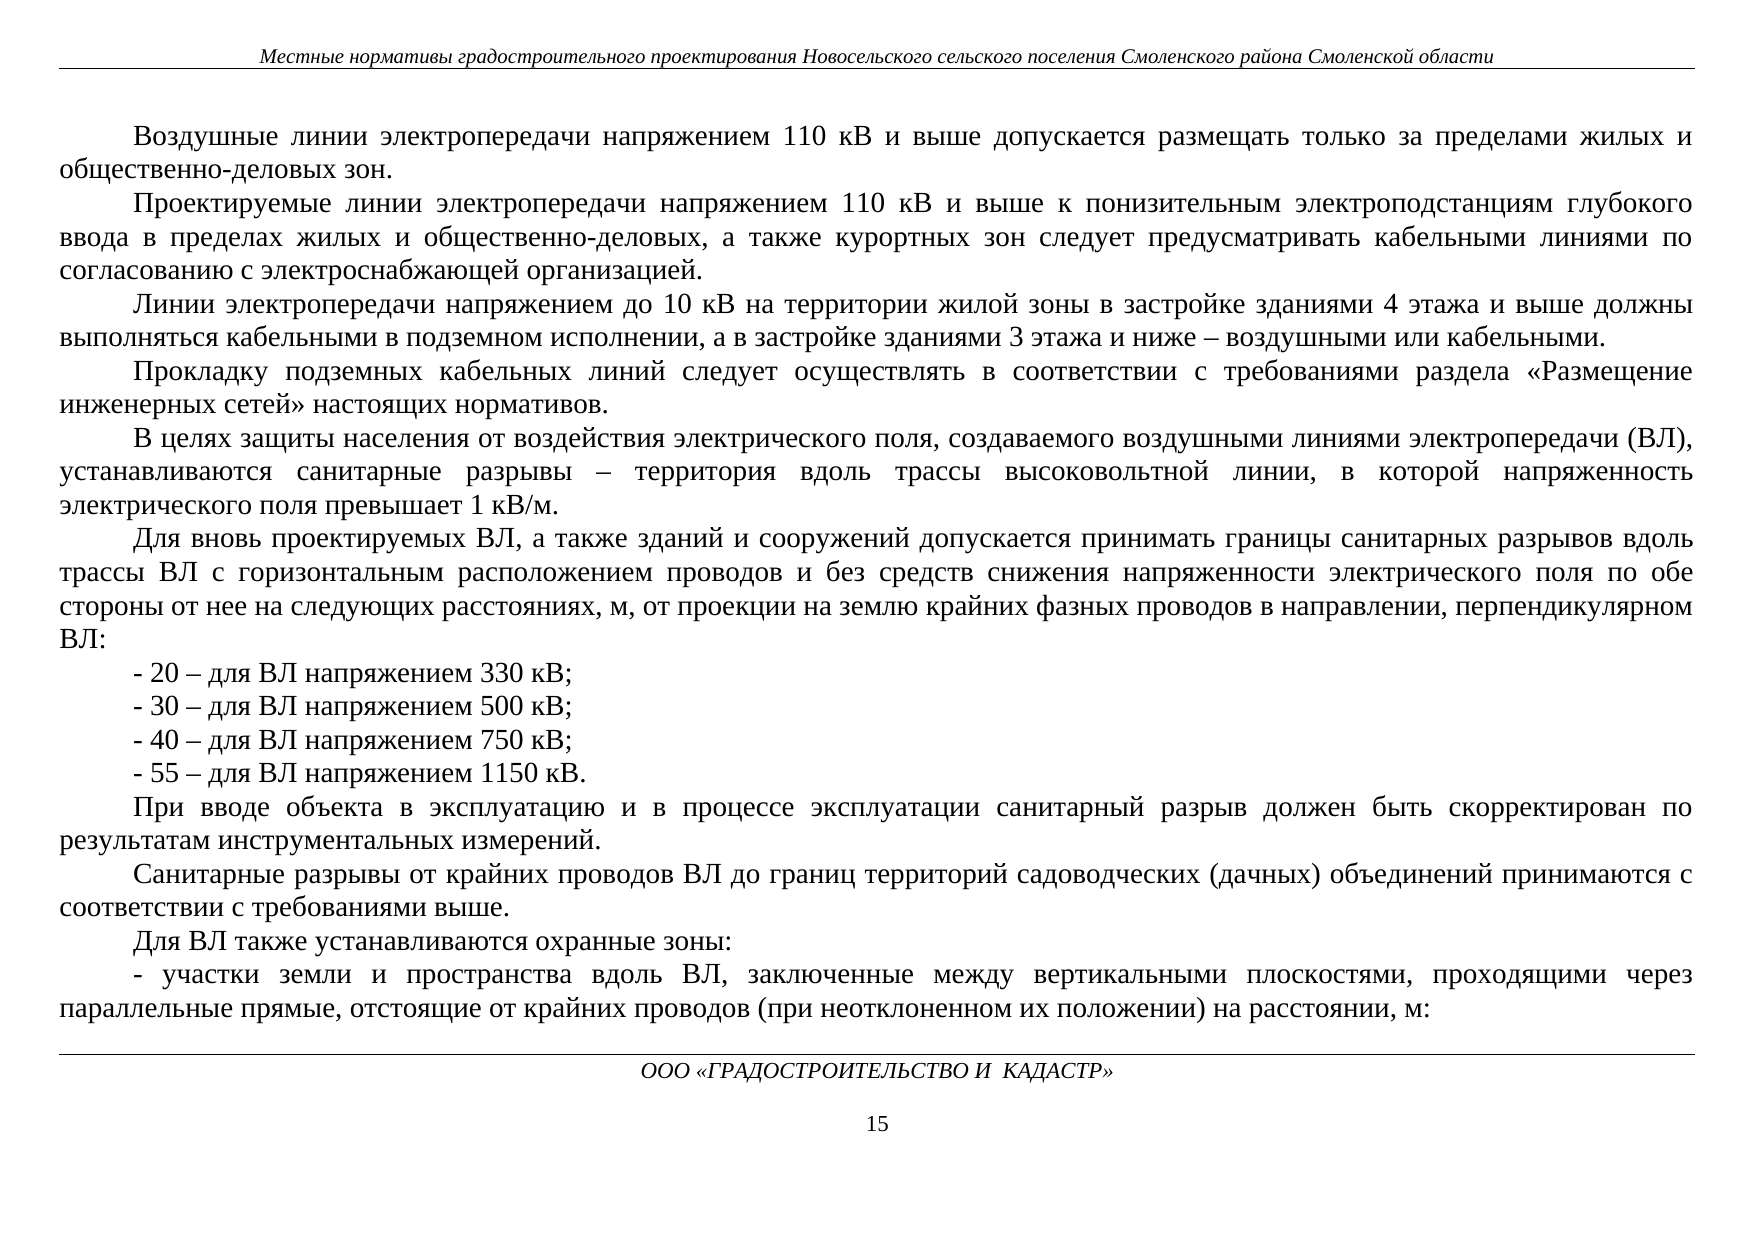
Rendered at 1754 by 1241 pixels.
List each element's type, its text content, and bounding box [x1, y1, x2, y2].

text - 20 – для ВЛ напряжением 330 кВ; [59, 655, 1695, 688]
text - участки земли и пространства вдоль ВЛ, заключенные между вертикальными плоскостями, проходящими через параллельные прямые, отстоящие от крайних проводов (при неотклоненном их положении) на расстоянии, м: [59, 957, 1695, 1024]
text - 40 – для ВЛ напряжением 750 кВ; [59, 722, 1695, 755]
text Прокладку подземных кабельных линий следует осуществлять в соответствии с требованиями раздела «Размещение инженерных сетей» настоящих нормативов. [59, 353, 1695, 420]
text Санитарные разрывы от крайних проводов ВЛ до границ территорий садоводческих (дачных) объединений принимаются с соответствии с требованиями выше. [59, 856, 1695, 923]
text Для вновь проектируемых ВЛ, а также зданий и сооружений допускается принимать границы санитарных разрывов вдоль трассы ВЛ с горизонтальным расположением проводов и без средств снижения напряженности электрического поля по обе стороны от нее на следующих расстояниях, м, от проекции на землю крайних фазных проводов в направлении, перпендикулярном ВЛ: [59, 521, 1695, 655]
text Воздушные линии электропередачи напряжением 110 кВ и выше допускается размещать только за пределами жилых и общественно-деловых зон. [59, 118, 1695, 185]
text - 55 – для ВЛ напряжением 1150 кВ. [59, 755, 1695, 789]
text Для ВЛ также устанавливаются охранные зоны: [59, 923, 1695, 957]
text Линии электропередачи напряжением до 10 кВ на территории жилой зоны в застройке зданиями 4 этажа и выше должны выполняться кабельными в подземном исполнении, а в застройке зданиями 3 этажа и ниже – воздушными или кабельными. [59, 286, 1695, 353]
text В целях защиты населения от воздействия электрического поля, создаваемого воздушными линиями электропередачи (ВЛ), устанавливаются санитарные разрывы – территория вдоль трассы высоковольтной линии, в которой напряженность электрического поля превышает 1 кВ/м. [59, 420, 1695, 521]
text - 30 – для ВЛ напряжением 500 кВ; [59, 688, 1695, 722]
text При вводе объекта в эксплуатацию и в процессе эксплуатации санитарный разрыв должен быть скорректирован по результатам инструментальных измерений. [59, 789, 1695, 856]
text Проектируемые линии электропередачи напряжением 110 кВ и выше к понизительным электроподстанциям глубокого ввода в пределах жилых и общественно-деловых, а также курортных зон следует предусматривать кабельными линиями по согласованию с электроснабжающей организацией. [59, 185, 1695, 286]
